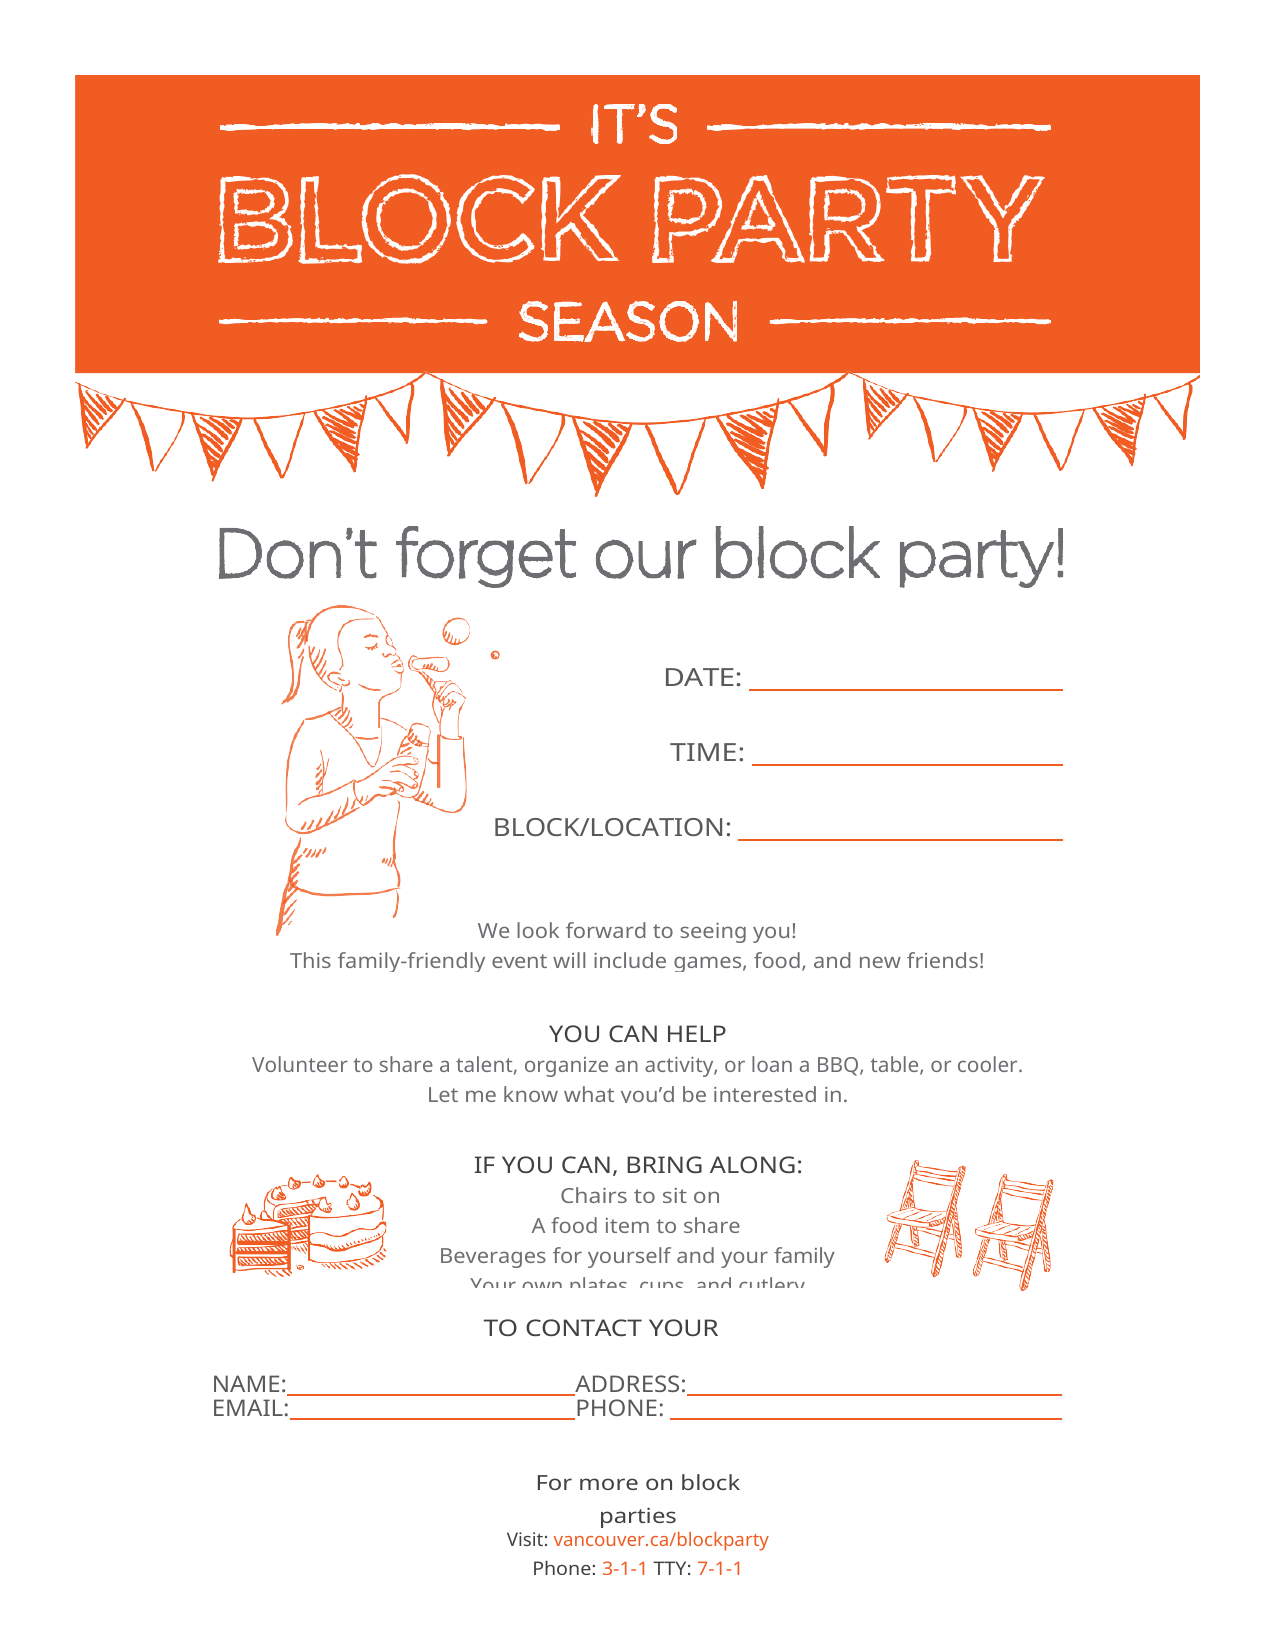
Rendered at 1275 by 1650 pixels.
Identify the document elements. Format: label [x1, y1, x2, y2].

picture [218, 176, 293, 263]
picture [229, 1174, 387, 1277]
picture [652, 175, 805, 263]
picture [884, 1160, 1054, 1291]
picture [960, 175, 1045, 262]
picture [396, 526, 577, 588]
picture [220, 123, 560, 131]
picture [218, 527, 377, 579]
picture [76, 371, 1200, 497]
picture [591, 104, 677, 144]
picture [275, 605, 470, 936]
picture [715, 526, 880, 579]
picture [298, 174, 451, 264]
picture [541, 175, 621, 261]
picture [809, 175, 956, 262]
picture [595, 539, 697, 579]
picture [519, 301, 737, 342]
picture [456, 175, 535, 263]
picture [707, 123, 1051, 131]
picture [899, 528, 1064, 588]
